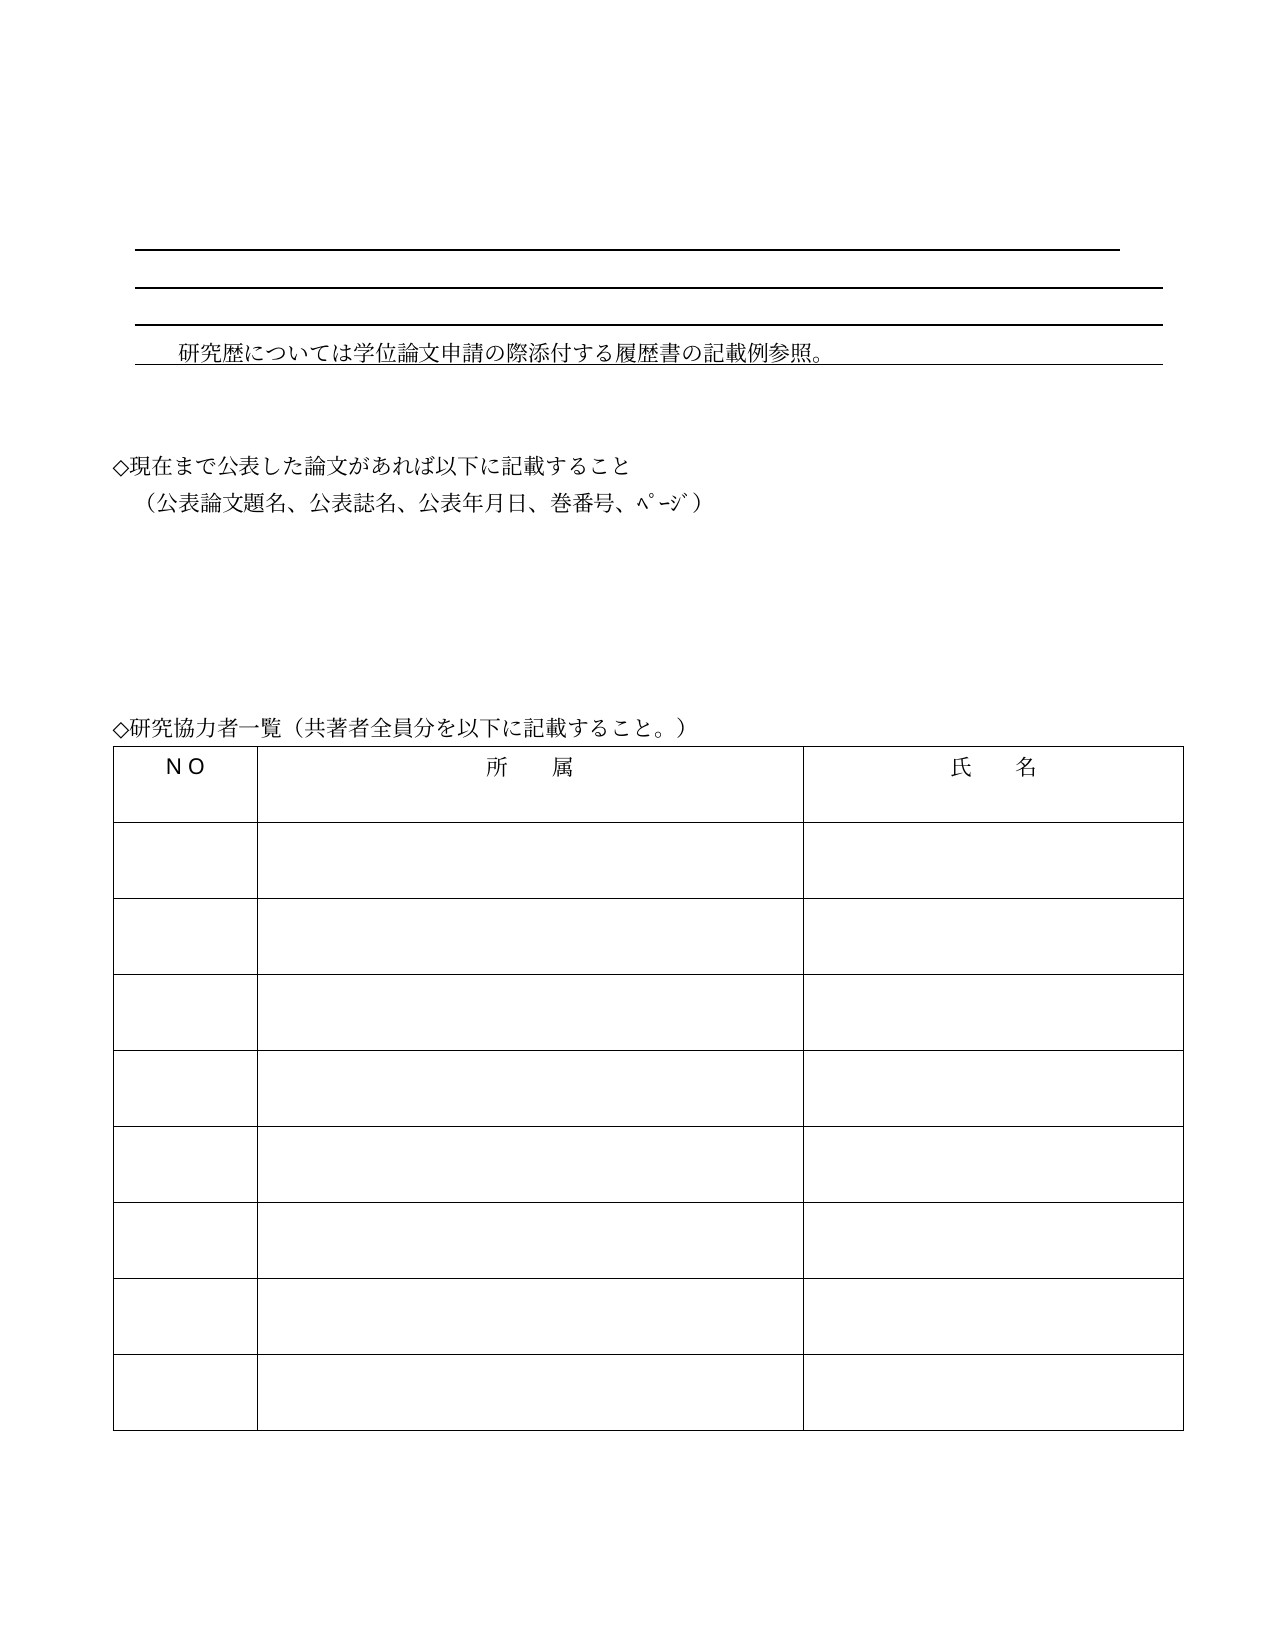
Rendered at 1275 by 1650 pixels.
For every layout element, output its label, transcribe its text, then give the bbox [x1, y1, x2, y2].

table_cell [804, 899, 1183, 974]
table_cell [114, 1127, 257, 1202]
table_header 氏 名 [804, 747, 1183, 822]
table_cell [114, 1051, 257, 1126]
table_cell [114, 1279, 257, 1354]
text 研究歴については学位論文申請の際添付する履歴書の記載例参照。 [112, 333, 1162, 371]
table_header 所 属 [258, 747, 803, 822]
table_cell [804, 1279, 1183, 1354]
table_header N O [114, 747, 257, 822]
table_cell [804, 1051, 1183, 1126]
table_cell [114, 1203, 257, 1278]
table_cell [804, 1127, 1183, 1202]
table_cell [114, 823, 257, 898]
table_cell [258, 899, 803, 974]
table_cell [804, 823, 1183, 898]
table_cell [804, 1203, 1183, 1278]
table_cell [114, 1355, 257, 1430]
text （公表論文題名、公表誌名、公表年月日、巻番号、ﾍﾟｰｼﾞ） [112, 483, 1162, 521]
table_cell [258, 1279, 803, 1354]
table_cell [114, 975, 257, 1050]
text ◇研究協力者一覧（共著者全員分を以下に記載すること。） [112, 708, 1162, 746]
text ◇現在まで公表した論文があれば以下に記載すること [112, 446, 1162, 483]
table_cell [258, 1203, 803, 1278]
table_cell [258, 823, 803, 898]
table_cell [804, 975, 1183, 1050]
table_cell [258, 975, 803, 1050]
table_cell [114, 899, 257, 974]
table_cell [804, 1355, 1183, 1430]
table_cell [258, 1355, 803, 1430]
table_cell [258, 1127, 803, 1202]
table_cell [258, 1051, 803, 1126]
